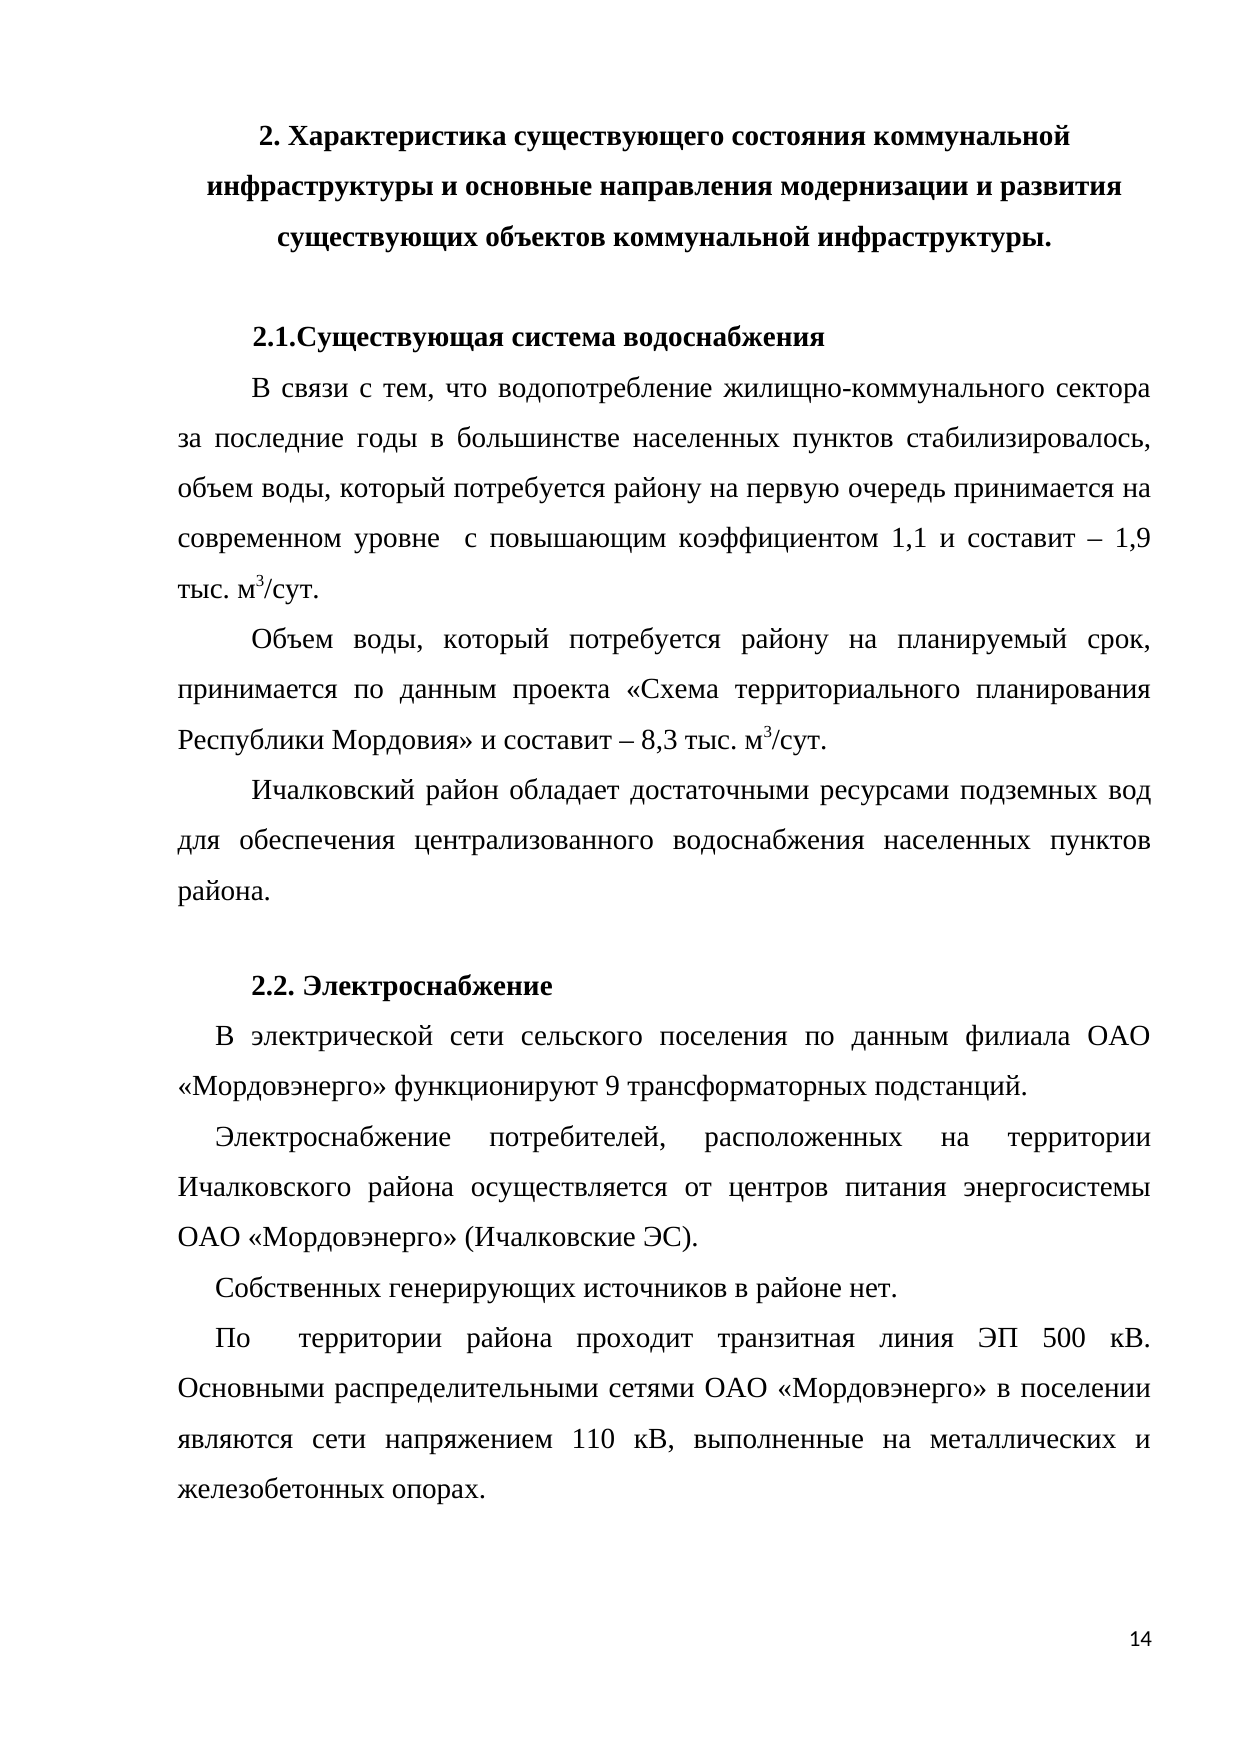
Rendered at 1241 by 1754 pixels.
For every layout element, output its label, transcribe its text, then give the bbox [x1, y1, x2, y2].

text В электрической сети сельского поселения по данным филиала ОАО «Мордовэнерго» функционируют 9 трансформаторных подстанций. [177, 1018, 1152, 1102]
text 2.2. Электроснабжение [177, 968, 1152, 1001]
text В связи с тем, что водопотребление жилищно-коммунального сектора за последние годы в большинстве населенных пунктов стабилизировалось, объем воды, который потребуется району на первую очередь принимается на современном уровне с повышающим коэффициентом 1,1 и составит – 1,9 тыс. м3/сут. [177, 370, 1152, 604]
text По территории района проходит транзитная линия ЭП 500 кВ. Основными распределительными сетями ОАО «Мордовэнерго» в поселении являются сети напряжением 110 кВ, выполненные на металлических и железобетонных опорах. [177, 1320, 1152, 1504]
text Собственных генерирующих источников в районе нет. [177, 1270, 1152, 1303]
text Ичалковский район обладает достаточными ресурсами подземных вод для обеспечения централизованного водоснабжения населенных пунктов района. [177, 772, 1152, 906]
text Электроснабжение потребителей, расположенных на территории Ичалковского района осуществляется от центров питания энергосистемы ОАО «Мордовэнерго» (Ичалковские ЭС). [177, 1119, 1152, 1253]
text Объем воды, который потребуется району на планируемый срок, принимается по данным проекта «Схема территориального планирования Республики Мордовия» и составит – 8,3 тыс. м3/сут. [177, 621, 1152, 755]
text 2. Характеристика существующего состояния коммунальной инфраструктуры и основные направления модернизации и развития существующих объектов коммунальной инфраструктуры. [177, 118, 1152, 252]
text 2.1.Существующая система водоснабжения [177, 319, 1152, 353]
